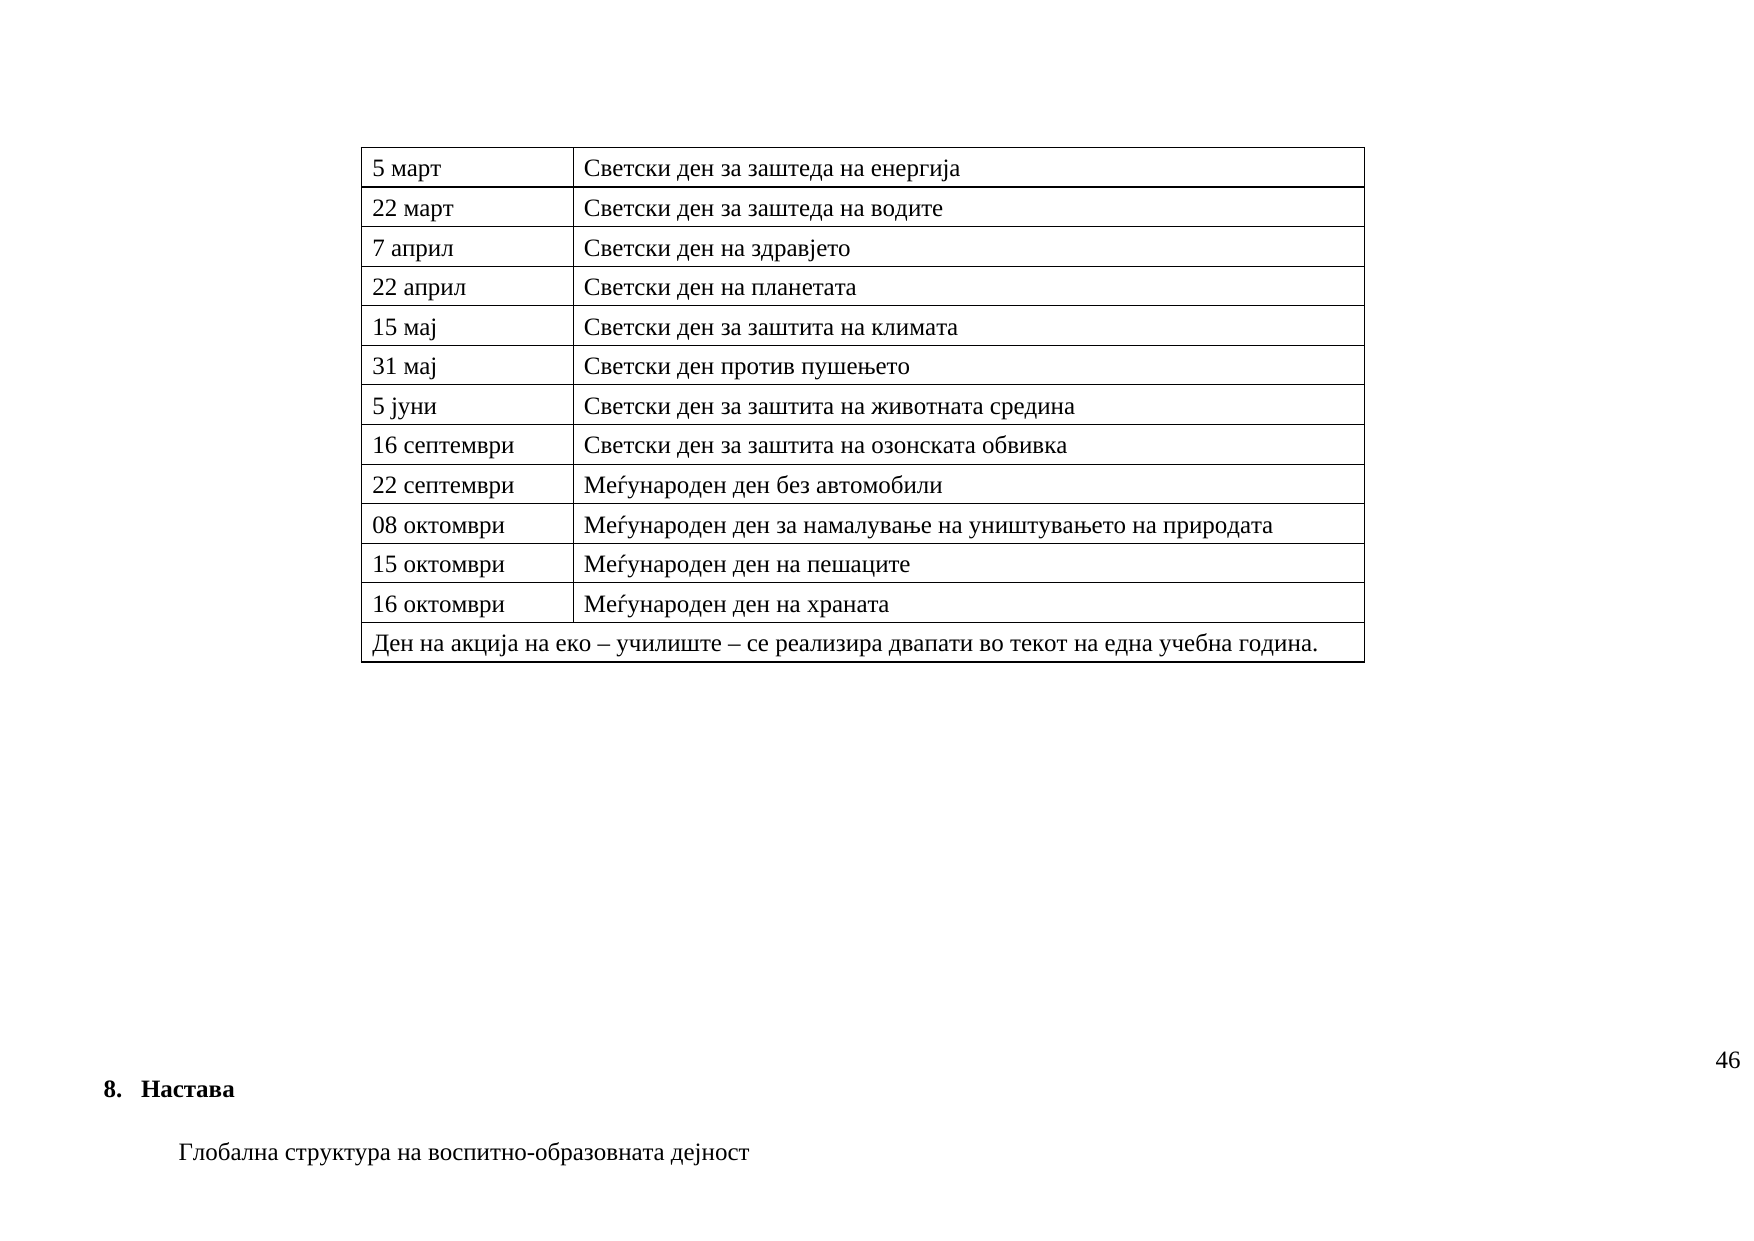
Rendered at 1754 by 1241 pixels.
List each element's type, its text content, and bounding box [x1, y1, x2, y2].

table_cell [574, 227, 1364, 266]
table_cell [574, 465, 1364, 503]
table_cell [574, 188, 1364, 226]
list Настава [103, 1074, 1742, 1103]
text Глобална структура на воспитно-образовната дејност [102, 1137, 1740, 1165]
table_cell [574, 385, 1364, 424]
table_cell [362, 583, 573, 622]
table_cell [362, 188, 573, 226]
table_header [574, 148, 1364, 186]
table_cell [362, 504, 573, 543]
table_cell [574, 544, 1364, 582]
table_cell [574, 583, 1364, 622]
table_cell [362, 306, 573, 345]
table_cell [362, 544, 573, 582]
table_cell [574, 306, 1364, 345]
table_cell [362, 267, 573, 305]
text 46 [103, 1046, 1740, 1074]
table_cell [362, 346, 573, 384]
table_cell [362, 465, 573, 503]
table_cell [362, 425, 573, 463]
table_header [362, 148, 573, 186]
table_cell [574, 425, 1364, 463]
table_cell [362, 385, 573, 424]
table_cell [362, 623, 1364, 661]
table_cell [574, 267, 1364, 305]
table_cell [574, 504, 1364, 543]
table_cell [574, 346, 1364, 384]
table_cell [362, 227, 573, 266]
